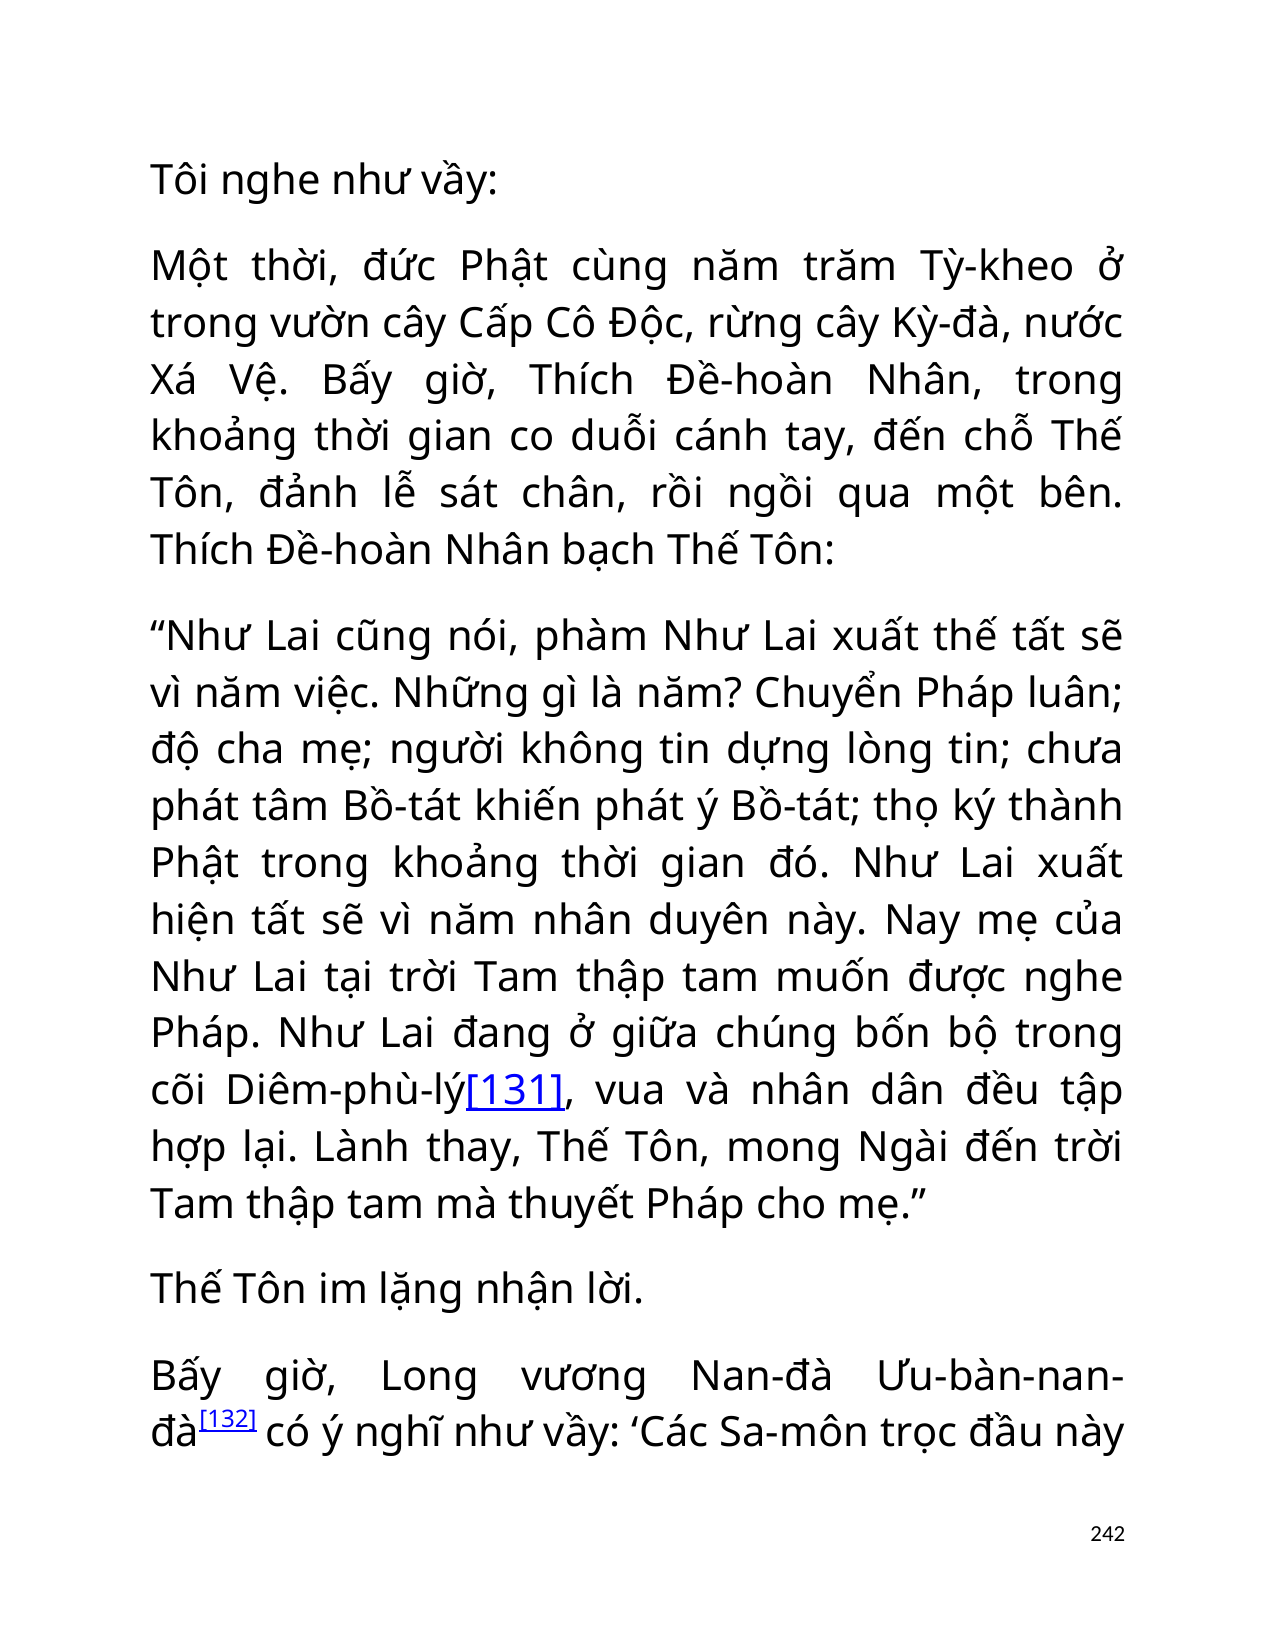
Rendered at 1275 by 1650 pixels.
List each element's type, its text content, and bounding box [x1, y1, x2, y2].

text Thế Tôn im lặng nhận lời. [150, 1259, 1125, 1316]
text Một thời, đức Phật cùng năm trăm Tỳ-kheo ở trong vườn cây Cấp Cô Độc, rừng cây Kỳ-đà, nước Xá Vệ. Bấy giờ, Thích Đề-hoàn Nhân, trong khoảng thời gian co duỗi cánh tay, đến chỗ Thế Tôn, đảnh lễ sát chân, rồi ngồi qua một bên. Thích Đề-hoàn Nhân bạch Thế Tôn: [150, 236, 1125, 577]
text Tôi nghe như vầy: [150, 150, 1125, 207]
text “Như Lai cũng nói, phàm Như Lai xuất thế tất sẽ vì năm việc. Những gì là năm? Chuyển Pháp luân; độ cha mẹ; người không tin dựng lòng tin; chưa phát tâm Bồ-tát khiến phát ý Bồ-tát; thọ ký thành Phật trong khoảng thời gian đó. Như Lai xuất hiện tất sẽ vì năm nhân duyên này. Nay mẹ của Như Lai tại trời Tam thập tam muốn được nghe Pháp. Như Lai đang ở giữa chúng bốn bộ trong cõi Diêm-phù-lý[131], vua và nhân dân đều tập hợp lại. Lành thay, Thế Tôn, mong Ngài đến trời Tam thập tam mà thuyết Pháp cho mẹ.” [150, 606, 1125, 1230]
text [150, 1345, 1125, 1459]
